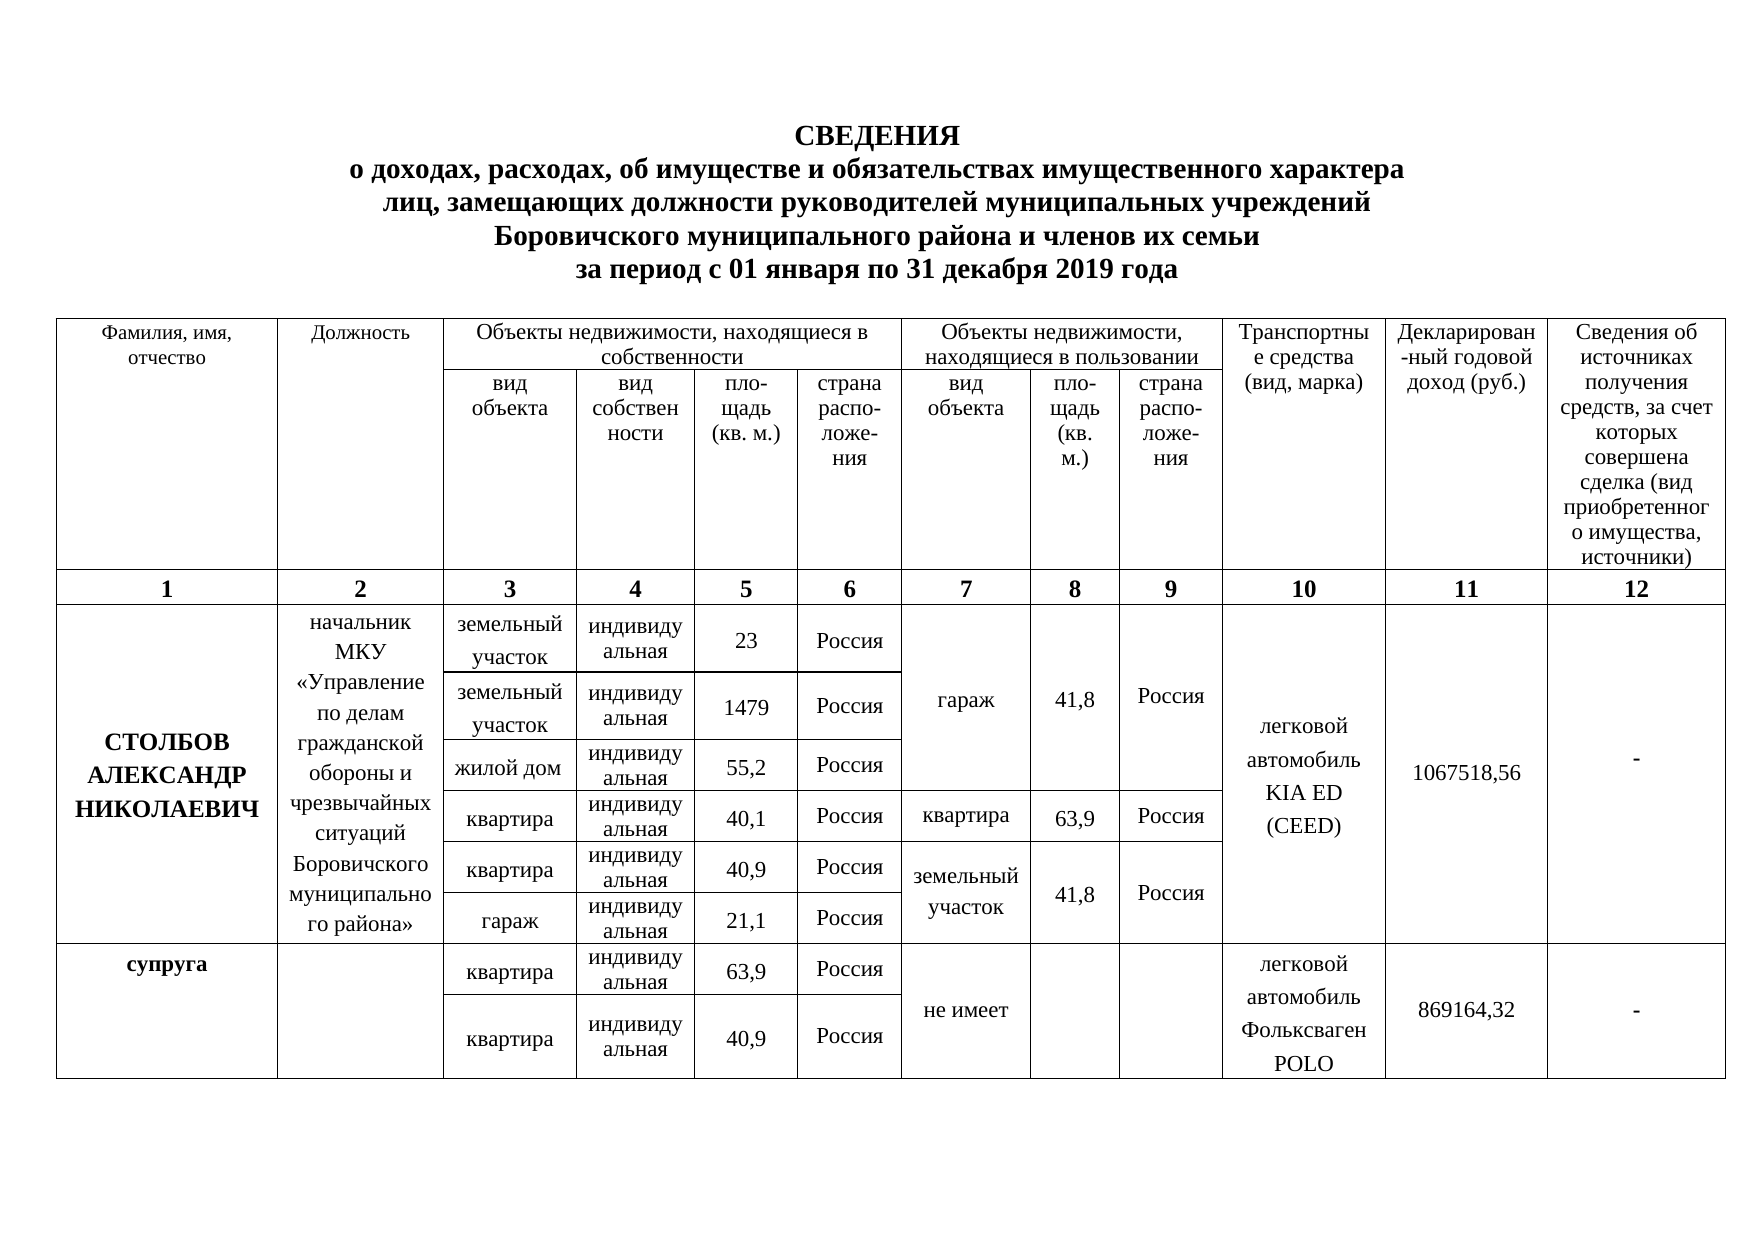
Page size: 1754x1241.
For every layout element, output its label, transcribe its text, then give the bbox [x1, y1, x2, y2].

table_cell 40,1 [695, 791, 797, 841]
table_cell квартира [902, 791, 1030, 841]
table_cell 11 [1386, 570, 1547, 604]
table_cell 7 [902, 570, 1030, 604]
table_cell - [1548, 944, 1725, 1078]
table_cell жилой дом [444, 740, 576, 790]
table_cell 23 [695, 605, 797, 671]
table_header Объекты недвижимости, находящиеся в пользовании [902, 319, 1222, 369]
table_cell земельный участок [444, 605, 576, 671]
table_cell 3 [444, 570, 576, 604]
table_cell начальник МКУ «Управление по делам гражданской обороны и чрезвычайных ситуаций Боровичского муниципального района» [278, 605, 443, 943]
text лиц, замещающих должности руководителей муниципальных учреждений [118, 185, 1636, 218]
table_cell [1031, 944, 1119, 1078]
text за период с 01 января по 31 декабря 2019 года [118, 252, 1636, 285]
table_cell 55,2 [695, 740, 797, 790]
table_cell 869164,32 [1386, 944, 1547, 1078]
table_cell пло-щадь (кв. м.) [695, 370, 797, 569]
table_cell 41,8 [1031, 605, 1119, 790]
text Боровичского муниципального района и членов их семьи [118, 218, 1636, 252]
table_cell 63,9 [1031, 791, 1119, 841]
table_cell страна распо-ложе-ния [1120, 370, 1222, 569]
table_cell Россия [798, 791, 901, 841]
table_cell индивидуальная [577, 673, 694, 739]
table_header Должность [278, 319, 443, 569]
table_cell индивидуальная [577, 995, 694, 1078]
table_cell Россия [1120, 605, 1222, 790]
table_cell гараж [444, 893, 576, 943]
text СВЕДЕНИЯ [118, 118, 1636, 152]
table_cell вид объекта [444, 370, 576, 569]
table_cell гараж [902, 605, 1030, 790]
table_cell 5 [695, 570, 797, 604]
table_cell 2 [278, 570, 443, 604]
table_cell вид собственности [577, 370, 694, 569]
table_cell 8 [1031, 570, 1119, 604]
table_cell 10 [1223, 570, 1385, 604]
table_cell квартира [444, 944, 576, 994]
table_cell 41,8 [1031, 842, 1119, 943]
table_header Декларирован-ный годовой доход (руб.) [1386, 319, 1547, 569]
table_cell индивидуальная [577, 842, 694, 892]
table_cell индивидуальная [577, 791, 694, 841]
table_cell индивидуальная [577, 893, 694, 943]
table_cell 40,9 [695, 995, 797, 1078]
table_cell индивидуальная [577, 605, 694, 671]
table_cell легковой автомобиль Фольксваген POLO [1223, 944, 1385, 1078]
table_cell вид объекта [902, 370, 1030, 569]
table_cell квартира [444, 791, 576, 841]
table_cell супруга [57, 944, 277, 1078]
table_cell Россия [798, 944, 901, 994]
table_cell 1067518,56 [1386, 605, 1547, 943]
table_cell Россия [798, 842, 901, 892]
table_cell [278, 944, 443, 1078]
table_cell 63,9 [695, 944, 797, 994]
table_cell 1479 [695, 673, 797, 739]
table_cell Россия [798, 740, 901, 790]
table_cell Россия [798, 605, 901, 671]
table_cell легковой автомобиль KIA ED (CEED) [1223, 605, 1385, 943]
table_cell [1120, 944, 1222, 1078]
table_cell Россия [1120, 791, 1222, 841]
table_cell квартира [444, 995, 576, 1078]
table_cell - [1548, 605, 1725, 943]
table_cell 6 [798, 570, 901, 604]
table_header Объекты недвижимости, находящиеся в собственности [444, 319, 901, 369]
table_cell Россия [798, 893, 901, 943]
table_cell страна распо-ложе-ния [798, 370, 901, 569]
table_cell земельный участок [902, 842, 1030, 943]
table_cell 4 [577, 570, 694, 604]
table_cell не имеет [902, 944, 1030, 1078]
table_cell Россия [798, 995, 901, 1078]
table_cell земельный участок [444, 673, 576, 739]
text о доходах, расходах, об имуществе и обязательствах имущественного характера [118, 152, 1636, 185]
table_cell 1 [57, 570, 277, 604]
table_cell 9 [1120, 570, 1222, 604]
table_cell Россия [1120, 842, 1222, 943]
table_cell СТОЛБОВ АЛЕКСАНДР НИКОЛАЕВИЧ [57, 605, 277, 943]
table_header Сведения об источниках получения средств, за счет которых совершена сделка (вид приобретенного имущества, источники) [1548, 319, 1725, 569]
table_cell квартира [444, 842, 576, 892]
table_header Транспортные средства (вид, марка) [1223, 319, 1385, 569]
table_cell пло-щадь (кв. м.) [1031, 370, 1119, 569]
table_cell Россия [798, 673, 901, 739]
table_cell индивидуальная [577, 740, 694, 790]
table_cell 12 [1548, 570, 1725, 604]
table_cell 40,9 [695, 842, 797, 892]
table_cell 21,1 [695, 893, 797, 943]
table_header Фамилия, имя, отчество [57, 319, 277, 569]
table_cell индивидуальная [577, 944, 694, 994]
